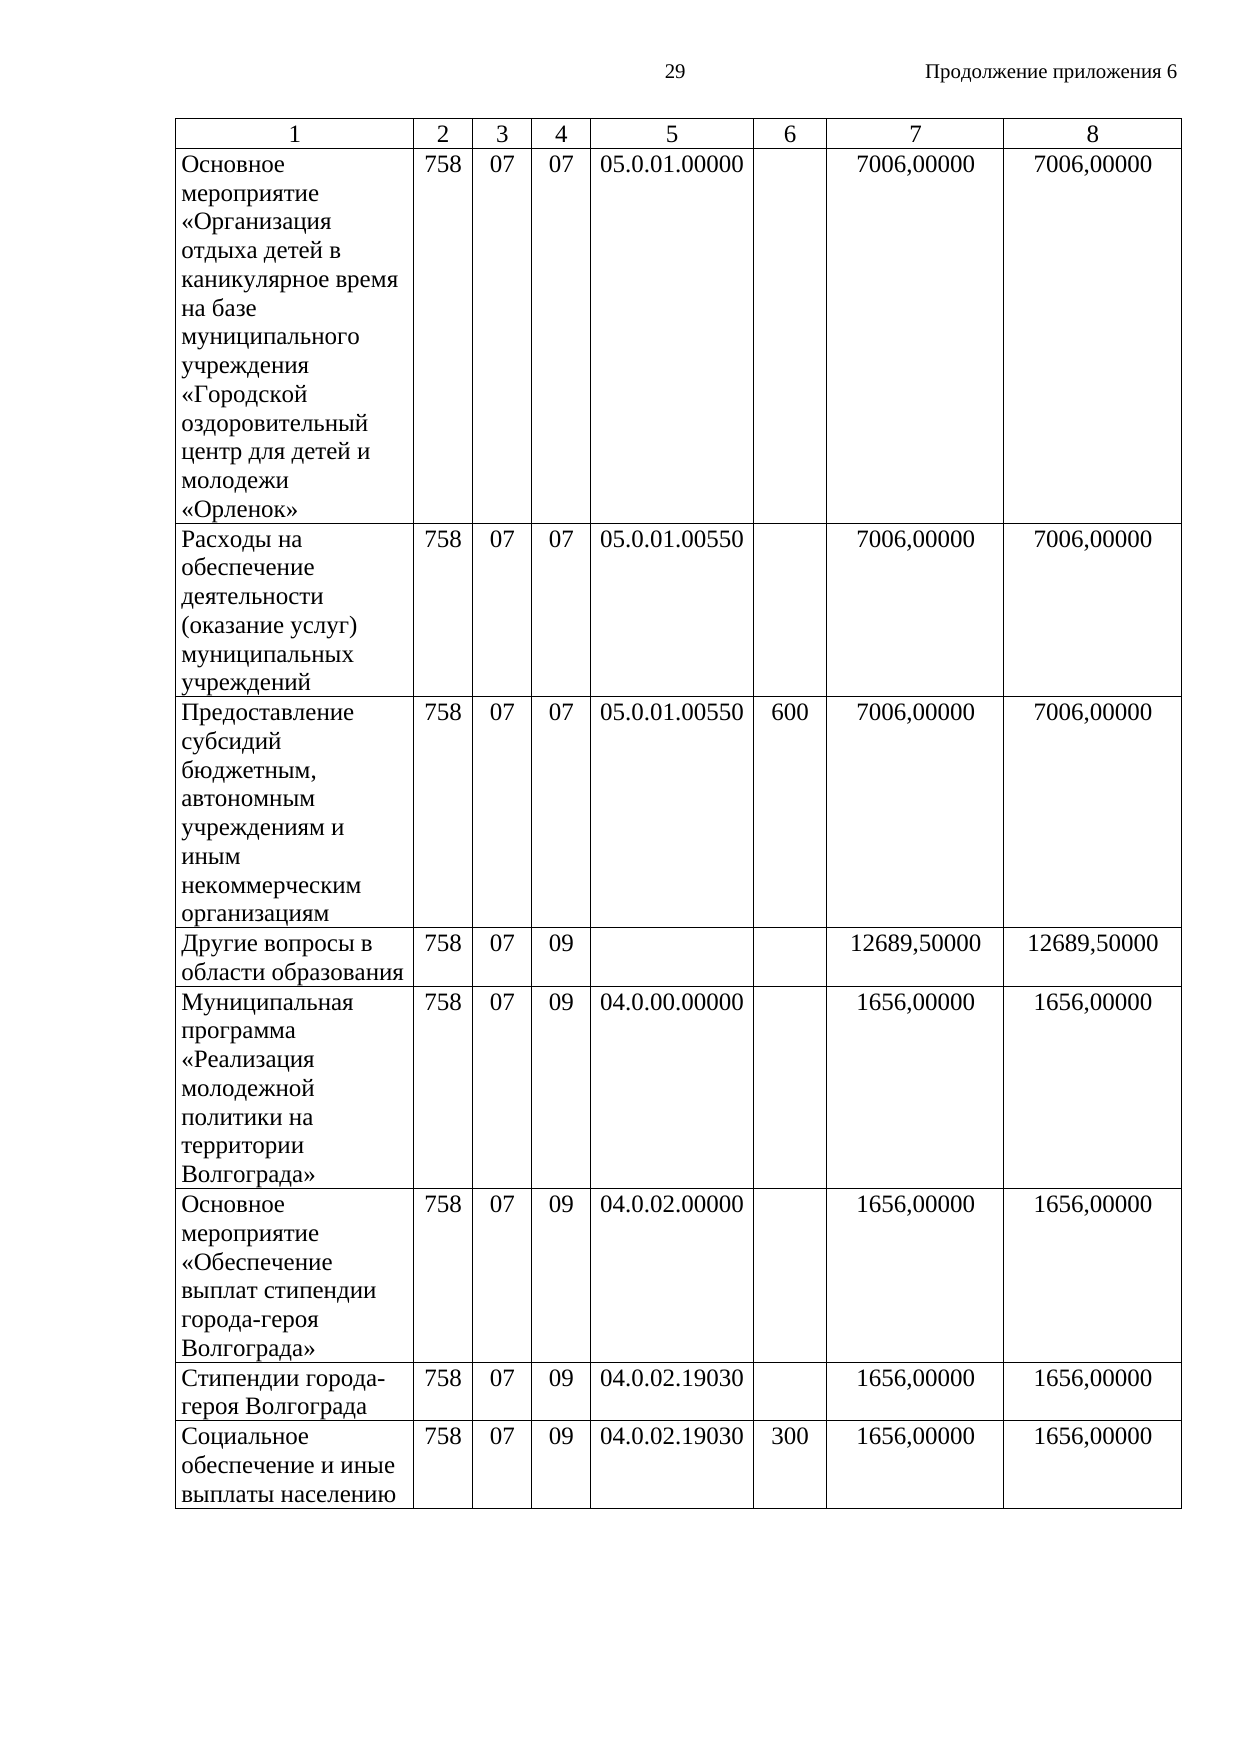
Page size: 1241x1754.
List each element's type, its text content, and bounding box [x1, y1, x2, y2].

table_cell Основное мероприятие «Обеспечение выплат стипендии города-героя Волгограда» [176, 1189, 413, 1362]
table_cell 758 [414, 697, 472, 927]
table_cell 1656,00000 [827, 987, 1003, 1188]
table_cell 7006,00000 [1004, 697, 1181, 927]
table_cell 07 [473, 1363, 531, 1420]
table_cell 04.0.02.19030 [591, 1363, 753, 1420]
table_cell 07 [532, 149, 590, 523]
table_header 8 [1004, 119, 1181, 148]
table_cell 1656,00000 [827, 1189, 1003, 1362]
table_header 2 [414, 119, 472, 148]
table_cell 09 [532, 1421, 590, 1507]
table_cell 758 [414, 1363, 472, 1420]
table_cell [754, 1189, 826, 1362]
table_cell 07 [473, 928, 531, 986]
table_cell 07 [473, 1421, 531, 1507]
table_cell 04.0.02.00000 [591, 1189, 753, 1362]
table_cell 758 [414, 1189, 472, 1362]
table_cell 300 [754, 1421, 826, 1507]
table_cell 758 [414, 524, 472, 696]
table_cell 7006,00000 [827, 149, 1003, 523]
table_cell [754, 1363, 826, 1420]
table_cell Социальное обеспечение и иные выплаты населению [176, 1421, 413, 1507]
table_cell 1656,00000 [827, 1421, 1003, 1507]
table_cell 05.0.01.00550 [591, 697, 753, 927]
table_cell 09 [532, 987, 590, 1188]
table_cell 7006,00000 [827, 524, 1003, 696]
table_cell 07 [473, 697, 531, 927]
table_cell 1656,00000 [1004, 1189, 1181, 1362]
table_cell 07 [532, 697, 590, 927]
table_cell 07 [473, 1189, 531, 1362]
table_cell [754, 524, 826, 696]
table_cell 7006,00000 [827, 697, 1003, 927]
table_cell [754, 987, 826, 1188]
table_cell 758 [414, 987, 472, 1188]
table_cell 05.0.01.00550 [591, 524, 753, 696]
table_cell 12689,50000 [1004, 928, 1181, 986]
table_cell 09 [532, 1363, 590, 1420]
table_cell Основное мероприятие «Организация отдыха детей в каникулярное время на базе муниципального учреждения «Городской оздоровительный центр для детей и молодежи «Орленок» [176, 149, 413, 523]
table_cell 758 [414, 149, 472, 523]
table_header 6 [754, 119, 826, 148]
table_header 4 [532, 119, 590, 148]
table_cell 09 [532, 1189, 590, 1362]
table_cell [754, 928, 826, 986]
table_cell [754, 149, 826, 523]
table_cell 04.0.00.00000 [591, 987, 753, 1188]
table_header 3 [473, 119, 531, 148]
table_cell [591, 928, 753, 986]
table_cell 09 [532, 928, 590, 986]
table_cell 758 [414, 1421, 472, 1507]
table_cell 7006,00000 [1004, 524, 1181, 696]
table_cell 1656,00000 [1004, 1363, 1181, 1420]
table_cell 7006,00000 [1004, 149, 1181, 523]
table_header 1 [176, 119, 413, 148]
table_cell Другие вопросы в области образования [176, 928, 413, 986]
table_header 7 [827, 119, 1003, 148]
table_cell 04.0.02.19030 [591, 1421, 753, 1507]
table_header 5 [591, 119, 753, 148]
table_cell 1656,00000 [1004, 1421, 1181, 1507]
table_cell 600 [754, 697, 826, 927]
table_cell 07 [473, 524, 531, 696]
table_cell 07 [473, 149, 531, 523]
table_cell 05.0.01.00000 [591, 149, 753, 523]
table_cell Стипендии города-героя Волгограда [176, 1363, 413, 1420]
table_cell 1656,00000 [1004, 987, 1181, 1188]
table_cell 07 [473, 987, 531, 1188]
table_cell Расходы на обеспечение деятельности (оказание услуг) муниципальных учреждений [176, 524, 413, 696]
table_cell 1656,00000 [827, 1363, 1003, 1420]
table_cell Муниципальная программа «Реализация молодежной политики на территории Волгограда» [176, 987, 413, 1188]
table_cell Предоставление субсидий бюджетным, автономным учреждениям и иным некоммерческим организациям [176, 697, 413, 927]
table_cell 758 [414, 928, 472, 986]
table_cell 07 [532, 524, 590, 696]
table_cell 12689,50000 [827, 928, 1003, 986]
